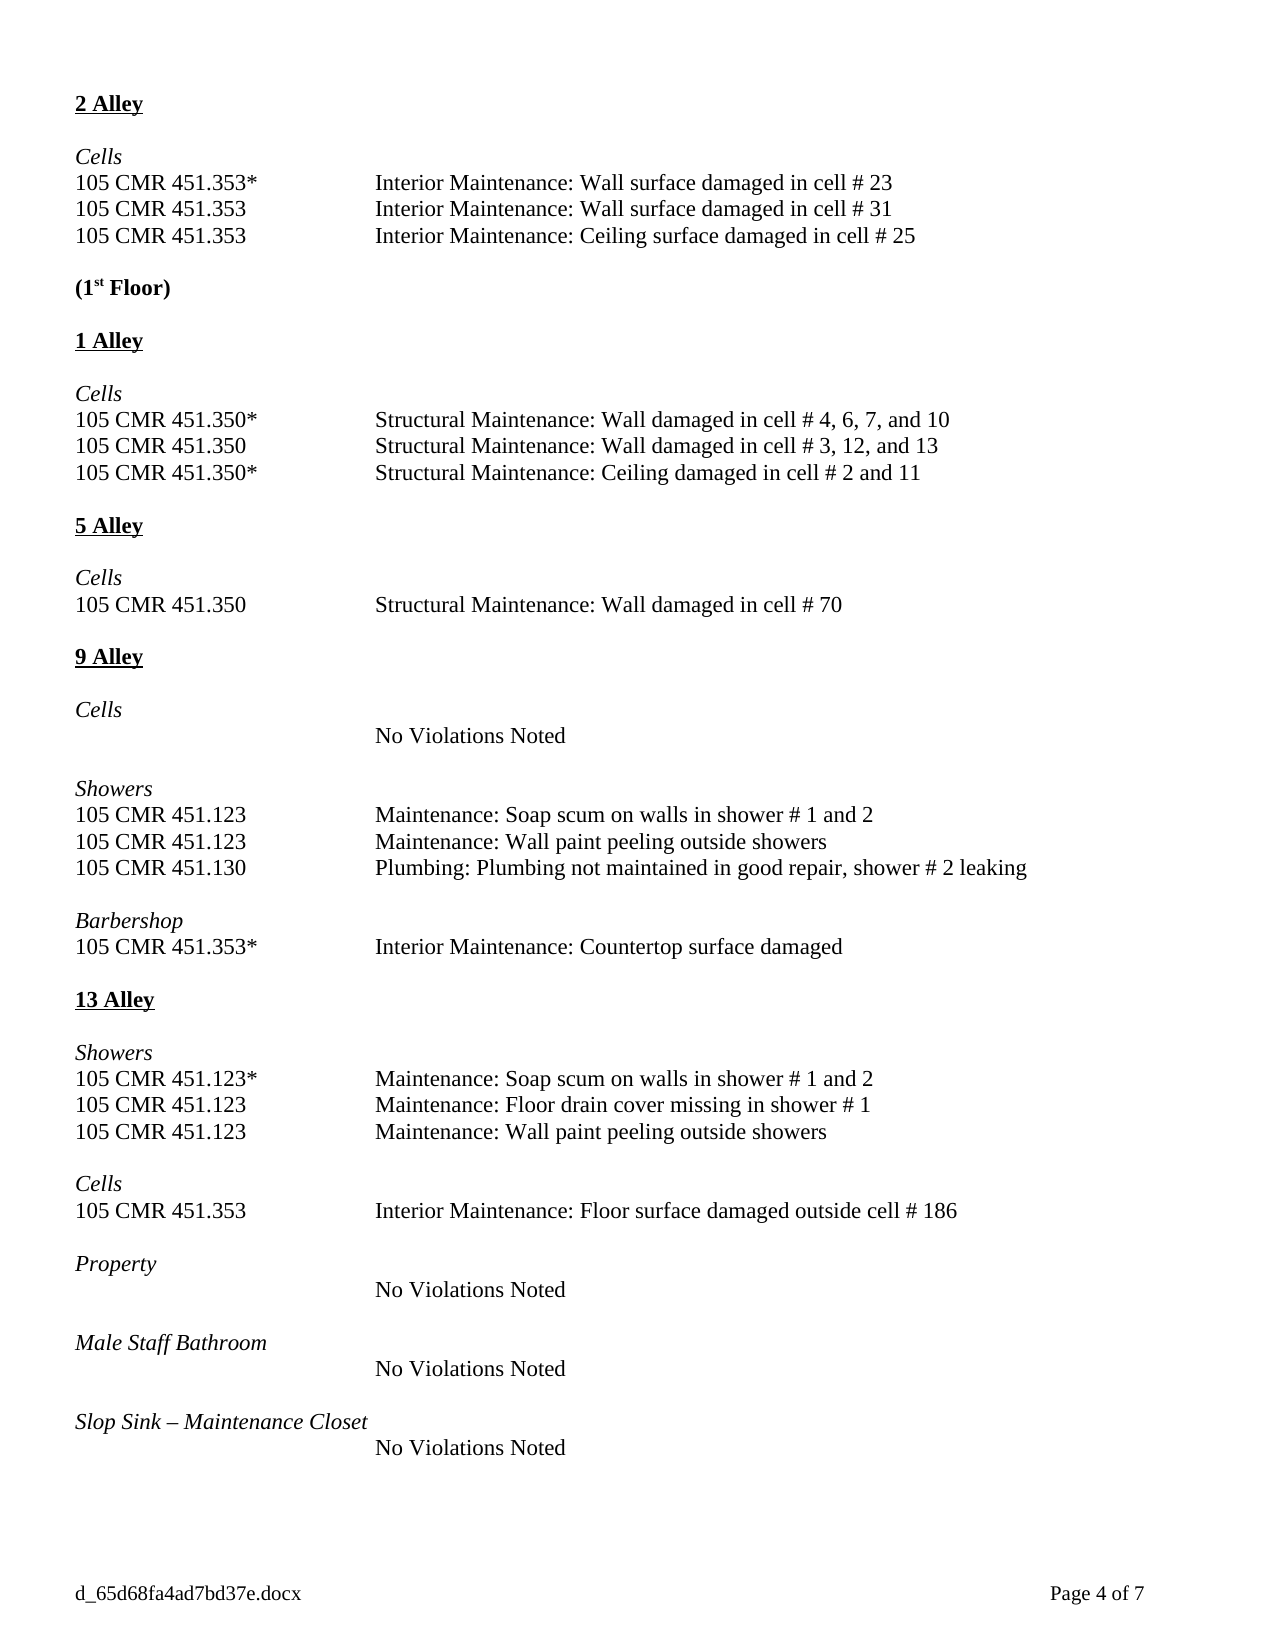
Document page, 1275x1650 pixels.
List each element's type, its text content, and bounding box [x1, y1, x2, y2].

text 105 CMR 451.353* Interior Maintenance: Countertop surface damaged [75, 933, 1200, 960]
text 105 CMR 451.350 Structural Maintenance: Wall damaged in cell # 3, 12, and 13 [75, 433, 1200, 459]
text 1 Alley [75, 327, 1200, 353]
text Cells [75, 564, 1200, 591]
text Showers [75, 775, 1200, 802]
text 105 CMR 451.123* Maintenance: Soap scum on walls in shower # 1 and 2 [75, 1065, 1200, 1091]
text Cells [75, 696, 1200, 722]
text No Violations Noted [75, 1434, 1200, 1460]
text 9 Alley [75, 643, 1200, 670]
text 105 CMR 451.353* Interior Maintenance: Wall surface damaged in cell # 23 [75, 169, 1200, 195]
text No Violations Noted [75, 1276, 1200, 1302]
text Slop Sink – Maintenance Closet [75, 1408, 1200, 1434]
text 105 CMR 451.123 Maintenance: Floor drain cover missing in shower # 1 [75, 1091, 1200, 1118]
text 2 Alley [75, 90, 1200, 116]
text 105 CMR 451.123 Maintenance: Soap scum on walls in shower # 1 and 2 [75, 802, 1200, 828]
text Property [75, 1249, 1200, 1276]
text Cells [75, 143, 1200, 169]
text 105 CMR 451.123 Maintenance: Wall paint peeling outside showers [75, 1118, 1200, 1144]
text No Violations Noted [75, 1355, 1200, 1381]
text 105 CMR 451.353 Interior Maintenance: Wall surface damaged in cell # 31 [75, 195, 1200, 222]
text Barbershop [75, 907, 1200, 933]
text Male Staff Bathroom [75, 1329, 1200, 1355]
text (1st Floor) [75, 274, 1200, 301]
text 105 CMR 451.123 Maintenance: Wall paint peeling outside showers [75, 828, 1200, 854]
text 105 CMR 451.350 Structural Maintenance: Wall damaged in cell # 70 [75, 591, 1200, 617]
text Showers [75, 1039, 1200, 1065]
text Cells [75, 380, 1200, 406]
text 105 CMR 451.350* Structural Maintenance: Ceiling damaged in cell # 2 and 11 [75, 459, 1200, 485]
text No Violations Noted [75, 722, 1200, 749]
text 105 CMR 451.350* Structural Maintenance: Wall damaged in cell # 4, 6, 7, and 10 [75, 406, 1200, 433]
text 105 CMR 451.130 Plumbing: Plumbing not maintained in good repair, shower # 2 leaking [75, 854, 1200, 881]
text 5 Alley [75, 512, 1200, 538]
text 105 CMR 451.353 Interior Maintenance: Ceiling surface damaged in cell # 25 [75, 222, 1200, 248]
text Cells [75, 1171, 1200, 1197]
text 105 CMR 451.353 Interior Maintenance: Floor surface damaged outside cell # 186 [75, 1197, 1200, 1223]
text 13 Alley [75, 986, 1200, 1012]
